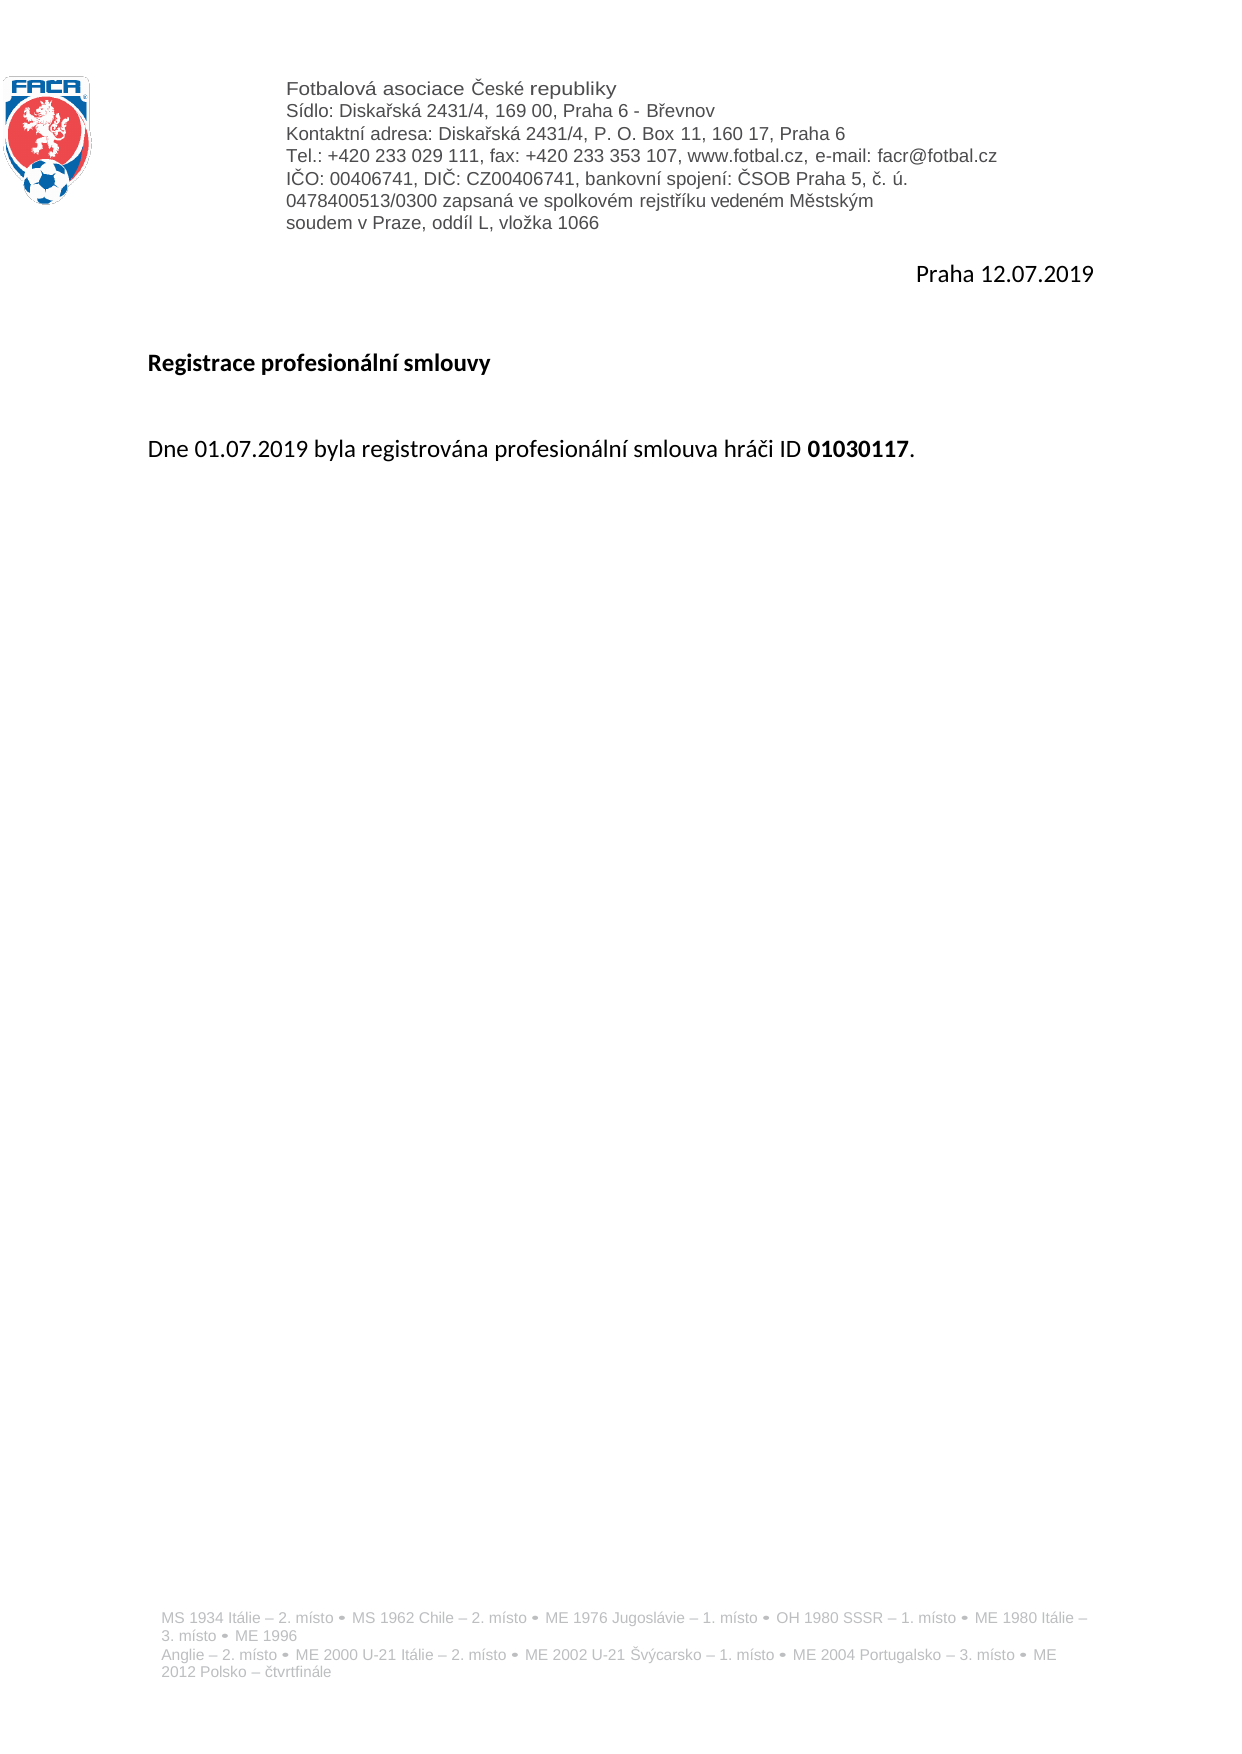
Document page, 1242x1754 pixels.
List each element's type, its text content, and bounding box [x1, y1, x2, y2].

picture [0, 74, 94, 207]
text Dne 01.07.2019 byla registrována profesionální smlouva hráči ID 01030117. [148, 433, 1094, 464]
text Registrace profesionální smlouvy [148, 347, 1094, 378]
text Praha 12.07.2019 [148, 269, 1094, 285]
